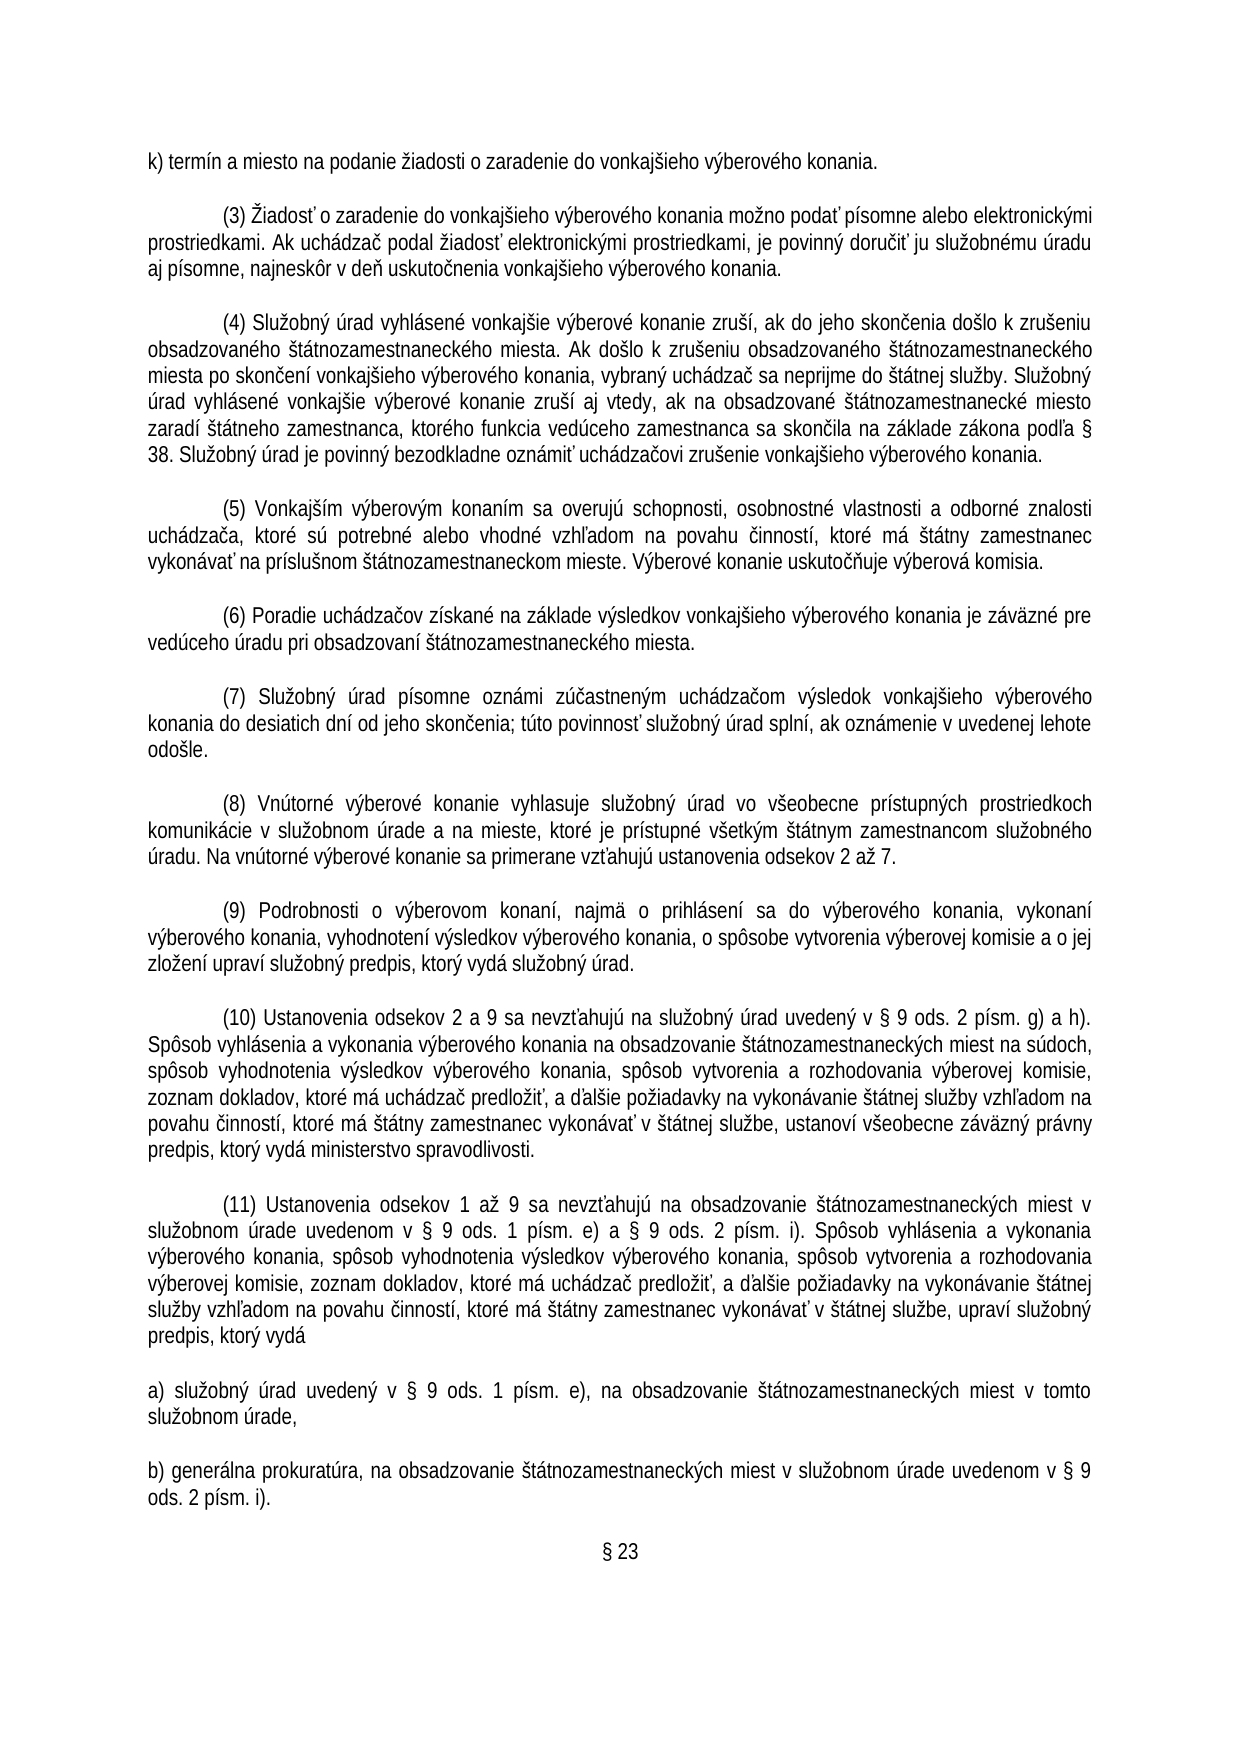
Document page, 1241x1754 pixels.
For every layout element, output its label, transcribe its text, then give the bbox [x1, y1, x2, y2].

text (3) Žiadosť o zaradenie do vonkajšieho výberového konania možno podať písomne alebo elektronickými prostriedkami. Ak uchádzač podal žiadosť elektronickými prostriedkami, je povinný doručiť ju služobnému úradu aj písomne, najneskôr v deň uskutočnenia vonkajšieho výberového konania. [148, 202, 1092, 281]
text b) generálna prokuratúra, na obsadzovanie štátnozamestnaneckých miest v služobnom úrade uvedenom v § 9 ods. 2 písm. i). [148, 1457, 1092, 1510]
text (9) Podrobnosti o výberovom konaní, najmä o prihlásení sa do výberového konania, vykonaní výberového konania, vyhodnotení výsledkov výberového konania, o spôsobe vytvorenia výberovej komisie a o jej zložení upraví služobný predpis, ktorý vydá služobný úrad. [148, 897, 1092, 976]
text (4) Služobný úrad vyhlásené vonkajšie výberové konanie zruší, ak do jeho skončenia došlo k zrušeniu obsadzovaného štátnozamestnaneckého miesta. Ak došlo k zrušeniu obsadzovaného štátnozamestnaneckého miesta po skončení vonkajšieho výberového konania, vybraný uchádzač sa neprijme do štátnej služby. Služobný úrad vyhlásené vonkajšie výberové konanie zruší aj vtedy, ak na obsadzované štátnozamestnanecké miesto zaradí štátneho zamestnanca, ktorého funkcia vedúceho zamestnanca sa skončila na základe zákona podľa § 38. Služobný úrad je povinný bezodkladne oznámiť uchádzačovi zrušenie vonkajšieho výberového konania. [148, 309, 1092, 467]
text (11) Ustanovenia odsekov 1 až 9 sa nevzťahujú na obsadzovanie štátnozamestnaneckých miest v služobnom úrade uvedenom v § 9 ods. 1 písm. e) a § 9 ods. 2 písm. i). Spôsob vyhlásenia a vykonania výberového konania, spôsob vyhodnotenia výsledkov výberového konania, spôsob vytvorenia a rozhodovania výberovej komisie, zoznam dokladov, ktoré má uchádzač predložiť, a ďalšie požiadavky na vykonávanie štátnej služby vzhľadom na povahu činností, ktoré má štátny zamestnanec vykonávať v štátnej službe, upraví služobný predpis, ktorý vydá [148, 1191, 1092, 1349]
text a) služobný úrad uvedený v § 9 ods. 1 písm. e), na obsadzovanie štátnozamestnaneckých miest v tomto služobnom úrade, [148, 1377, 1092, 1429]
text (10) Ustanovenia odsekov 2 a 9 sa nevzťahujú na služobný úrad uvedený v § 9 ods. 2 písm. g) a h). Spôsob vyhlásenia a vykonania výberového konania na obsadzovanie štátnozamestnaneckých miest na súdoch, spôsob vyhodnotenia výsledkov výberového konania, spôsob vytvorenia a rozhodovania výberovej komisie, zoznam dokladov, ktoré má uchádzač predložiť, a ďalšie požiadavky na vykonávanie štátnej služby vzhľadom na povahu činností, ktoré má štátny zamestnanec vykonávať v štátnej službe, ustanoví všeobecne záväzný právny predpis, ktorý vydá ministerstvo spravodlivosti. [148, 1004, 1092, 1162]
text (5) Vonkajším výberovým konaním sa overujú schopnosti, osobnostné vlastnosti a odborné znalosti uchádzača, ktoré sú potrebné alebo vhodné vzhľadom na povahu činností, ktoré má štátny zamestnanec vykonávať na príslušnom štátnozamestnaneckom mieste. Výberové konanie uskutočňuje výberová komisia. [148, 495, 1092, 574]
text § 23 [148, 1538, 1092, 1564]
text (7) Služobný úrad písomne oznámi zúčastneným uchádzačom výsledok vonkajšieho výberového konania do desiatich dní od jeho skončenia; túto povinnosť služobný úrad splní, ak oznámenie v uvedenej lehote odošle. [148, 683, 1092, 762]
text k) termín a miesto na podanie žiadosti o zaradenie do vonkajšieho výberového konania. [148, 148, 1092, 174]
text (8) Vnútorné výberové konanie vyhlasuje služobný úrad vo všeobecne prístupných prostriedkoch komunikácie v služobnom úrade a na mieste, ktoré je prístupné všetkým štátnym zamestnancom služobného úradu. Na vnútorné výberové konanie sa primerane vzťahujú ustanovenia odsekov 2 až 7. [148, 790, 1092, 869]
text (6) Poradie uchádzačov získané na základe výsledkov vonkajšieho výberového konania je záväzné pre vedúceho úradu pri obsadzovaní štátnozamestnaneckého miesta. [148, 602, 1092, 655]
